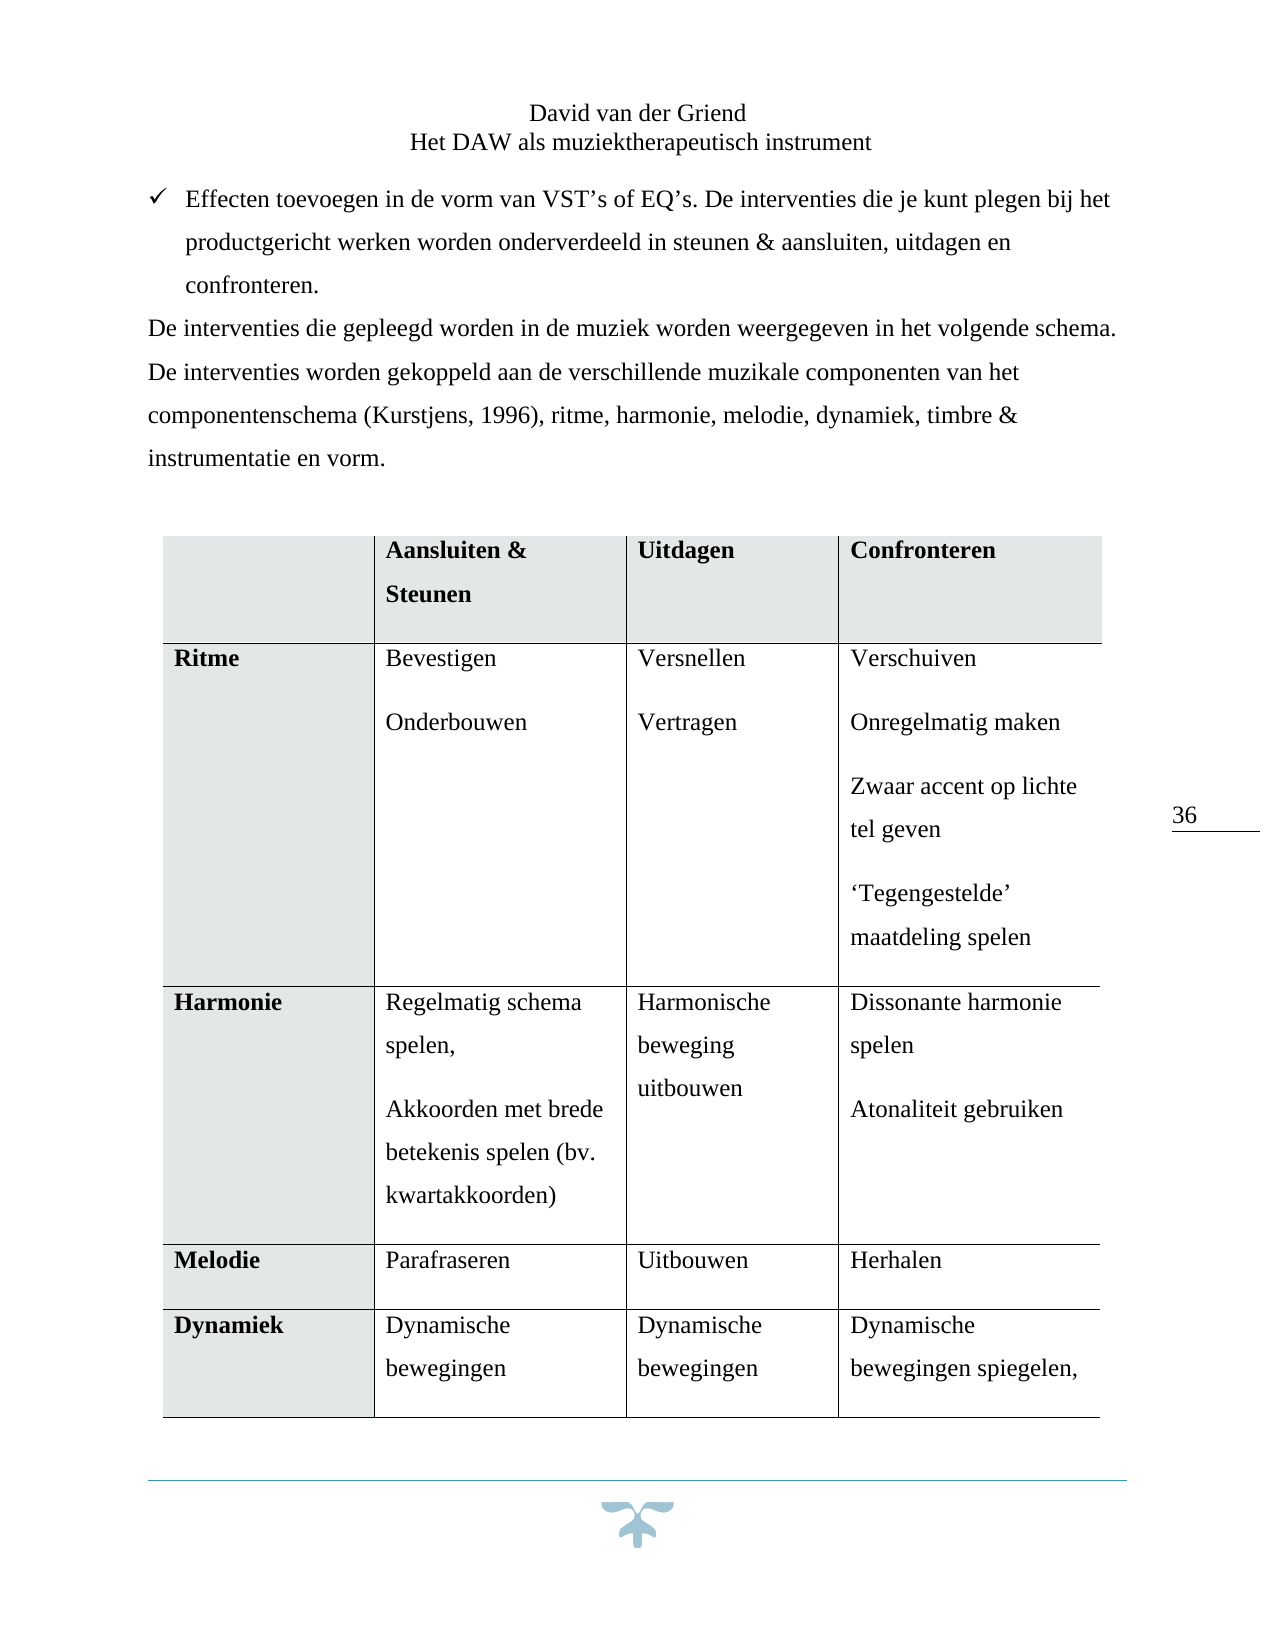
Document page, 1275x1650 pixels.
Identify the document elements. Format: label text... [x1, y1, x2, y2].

table_header Uitdagen [627, 536, 838, 642]
table_header Aansluiten & Steunen [375, 536, 626, 642]
table_cell Ritme [163, 644, 374, 986]
table_cell Parafraseren [375, 1245, 626, 1309]
table_cell Harmonische beweging uitbouwen [627, 987, 838, 1244]
table_cell Verschuiven Onregelmatig maken Zwaar accent op lichte tel geven ‘Tegengestelde’ maatdeling spelen [839, 644, 1100, 986]
table_cell Herhalen [839, 1245, 1100, 1309]
table_cell Melodie [163, 1245, 374, 1309]
table_header Confronteren [839, 536, 1102, 642]
table_cell Dynamiek [163, 1310, 374, 1417]
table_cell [375, 1310, 626, 1417]
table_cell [627, 1310, 838, 1417]
list Effecten toevoegen in de vorm van VST’s of EQ’s. De interventies die je kunt plegen bij het productgericht werken worden onderverdeeld in steunen & aansluiten, uitdagen en confronteren. [148, 184, 1127, 299]
text De interventies die gepleegd worden in de muziek worden weergegeven in het volgende schema. De interventies worden gekoppeld aan de verschillende muzikale componenten van het componentenschema (Kurstjens, 1996), ritme, harmonie, melodie, dynamiek, timbre & instrumentatie en vorm. [148, 313, 1127, 472]
table_cell Bevestigen Onderbouwen [375, 644, 626, 986]
table_header [163, 536, 374, 642]
table_cell Regelmatig schema spelen, Akkoorden met brede betekenis spelen (bv. kwartakkoorden) [375, 987, 626, 1244]
table_cell Uitbouwen [627, 1245, 838, 1309]
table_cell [839, 1310, 1100, 1417]
table_cell Versnellen Vertragen [627, 644, 838, 986]
table_cell Dissonante harmonie spelen Atonaliteit gebruiken [839, 987, 1100, 1244]
table_cell Harmonie [163, 987, 374, 1244]
